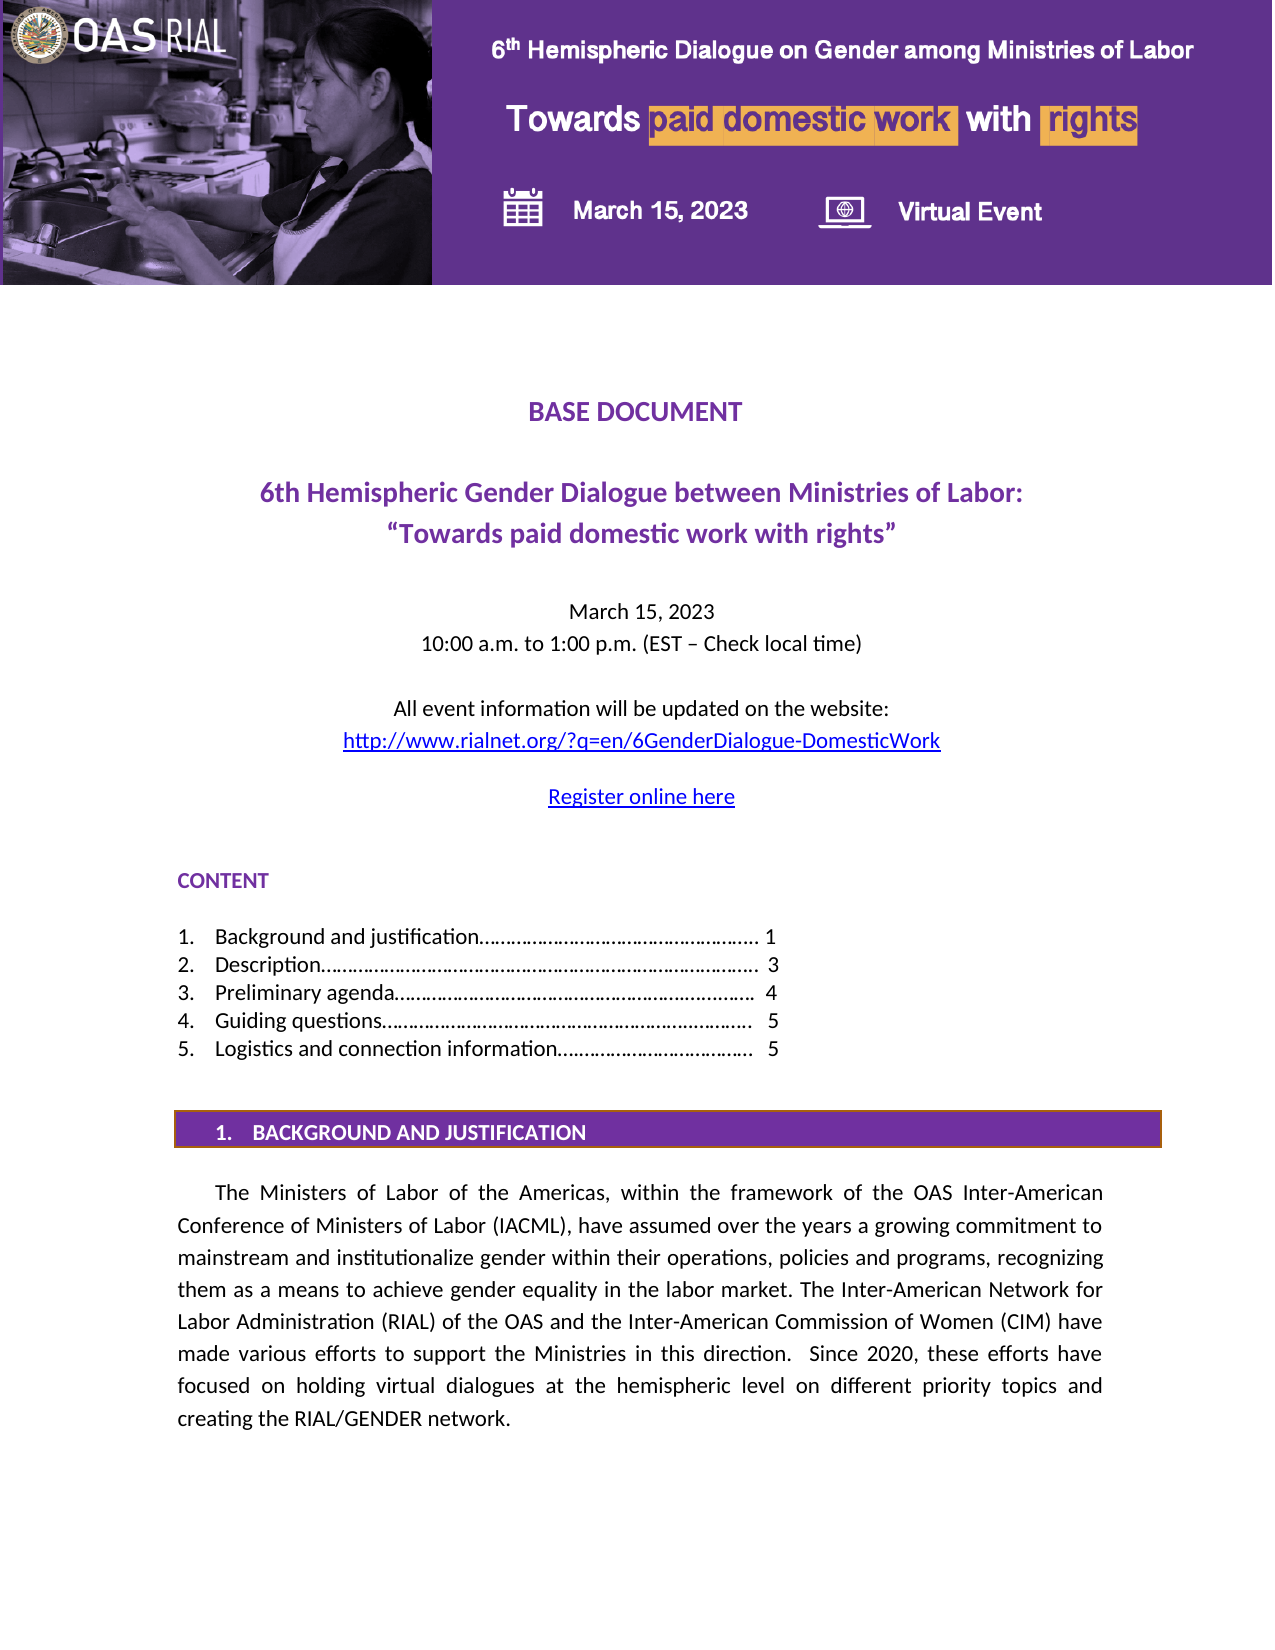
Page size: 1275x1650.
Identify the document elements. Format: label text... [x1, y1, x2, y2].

text 10:00 a.m. to 1:00 p.m. (EST – Check local time) [177, 629, 1106, 657]
list Preliminary agenda……………………………………………….…...……. 4 [177, 978, 1105, 1006]
text 6th Hemispheric Gender Dialogue between Ministries of Labor: [177, 474, 1106, 510]
text March 15, 2023 [177, 597, 1106, 625]
text BASE DOCUMENT [177, 393, 1106, 428]
list Background and justification…………………………………………….. 1 [177, 922, 1105, 950]
list Description……………………………………………………………………….. 3 [177, 950, 1105, 978]
text Register online here [177, 782, 1106, 810]
text All event information will be updated on the website: [177, 694, 1106, 722]
list Logistics and connection information….…………………………… 5 [177, 1034, 1105, 1062]
text CONTENT [177, 866, 1105, 894]
picture [0, 0, 1272, 285]
list Guiding questions…………………………………………………..……….. 5 [177, 1006, 1105, 1034]
text The Ministers of Labor of the Americas, within the framework of the OAS Inter-American Conference of Ministers of Labor (IACML), have assumed over the years a growing commitment to mainstream and institutionalize gender within their operations, policies and programs, recognizing them as a means to achieve gender equality in the labor market. The Inter-American Network for Labor Administration (RIAL) of the OAS and the Inter-American Commission of Women (CIM) have made various efforts to support the Ministries in this direction. Since 2020, these efforts have focused on holding virtual dialogues at the hemispheric level on different priority topics and creating the RIAL/GENDER network. [177, 1178, 1105, 1432]
text http://www.rialnet.org/?q=en/6GenderDialogue-DomesticWork [177, 726, 1106, 754]
text “Towards paid domestic work with rights” [177, 515, 1106, 551]
list BACKGROUND AND JUSTIFICATION [215, 1118, 1105, 1146]
